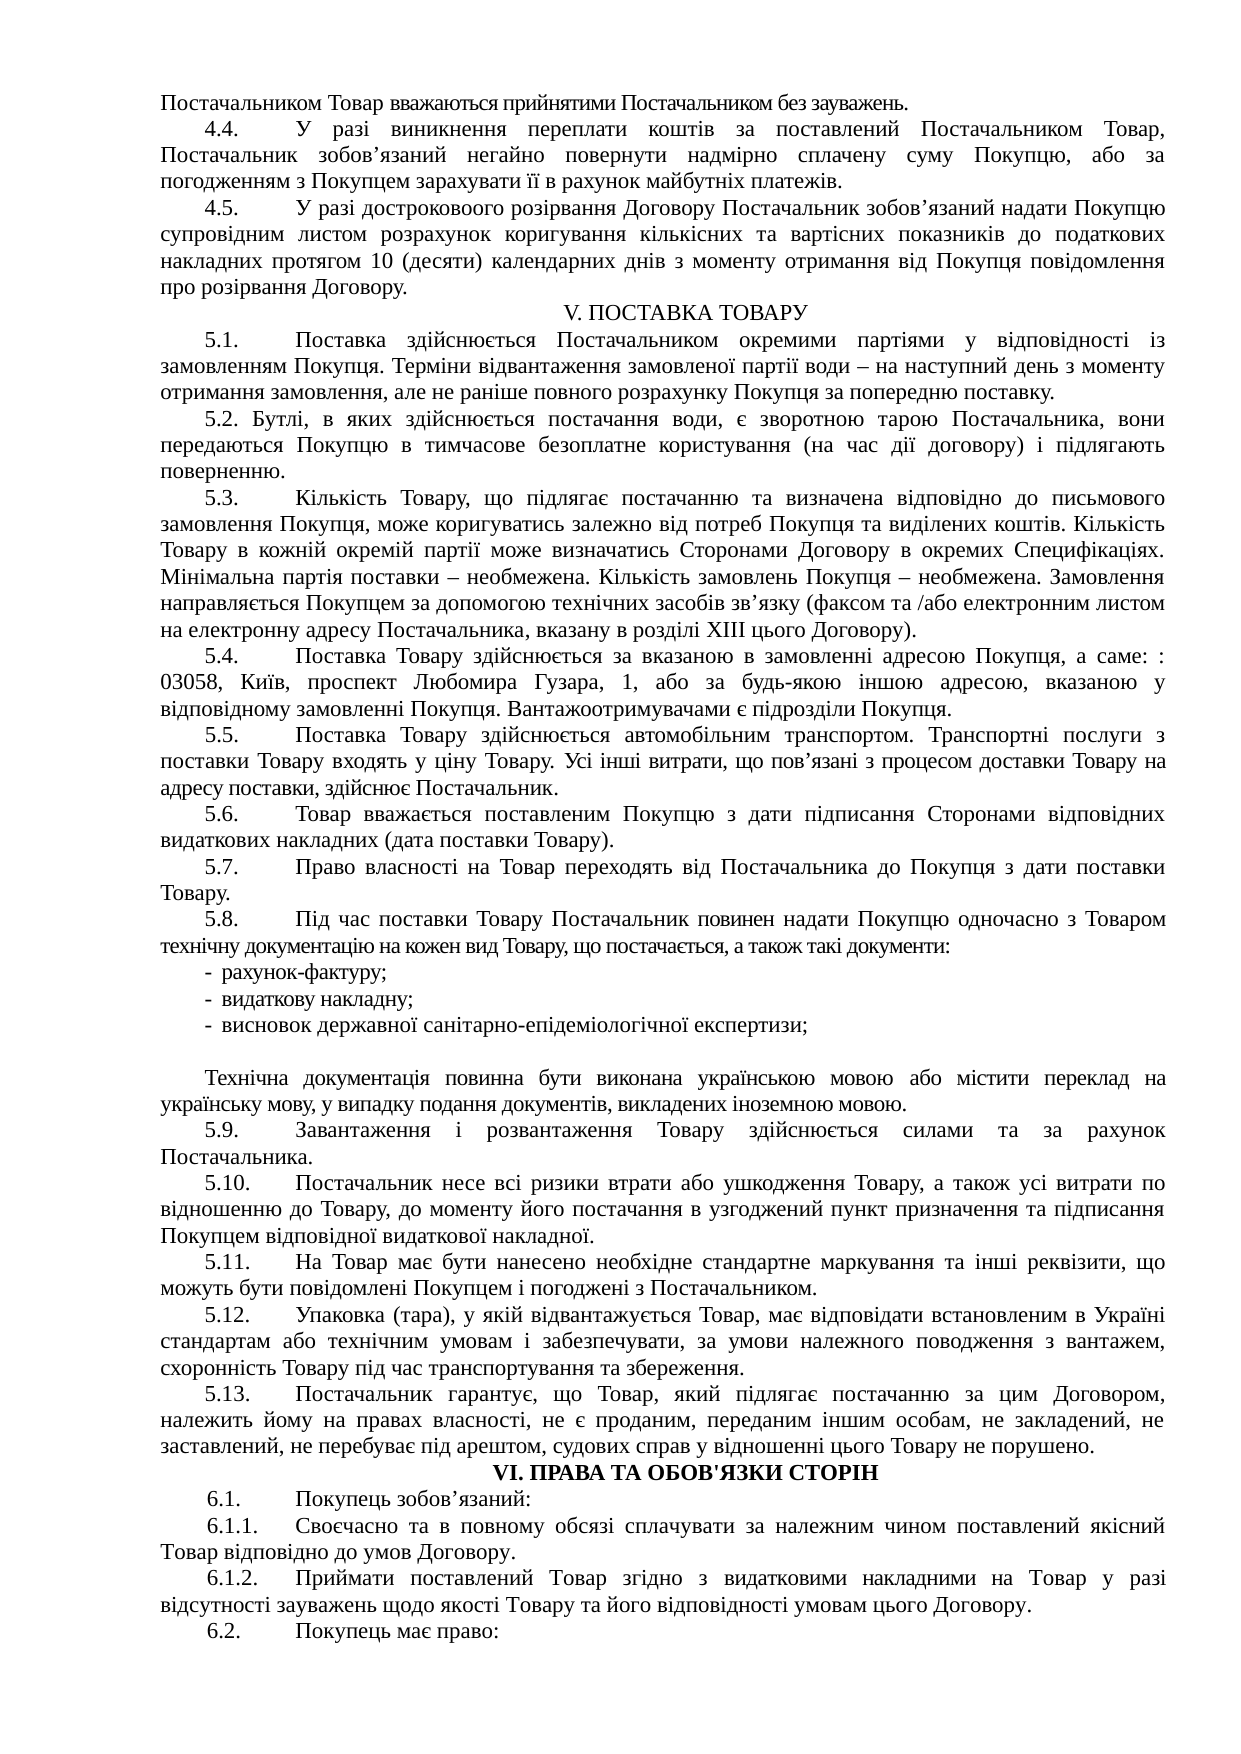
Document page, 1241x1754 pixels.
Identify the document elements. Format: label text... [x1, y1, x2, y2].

text - рахунок-фактуру; [160, 958, 1167, 984]
text 6.1.2. Приймати поставлений Товар згідно з видатковими накладними на Товар у разі відсутності зауважень щодо якості Товару та його відповідності умовам цього Договору. [160, 1564, 1167, 1617]
text 5.12. Упаковка (тара), у якій відвантажується Товар, має відповідати встановленим в Україні стандартам або технічним умовам і забезпечувати, за умови належного поводження з вантажем, схоронність Товару під час транспортування та збереження. [160, 1301, 1167, 1380]
text 5.4. Поставка Товару здійснюється за вказаною в замовленні адресою Покупця, а саме: : 03058, Київ, проспект Любомира Гузара, 1, або за будь-якою іншою адресою, вказаною у відповідному замовленні Покупця. Вантажоотримувачами є підрозділи Покупця. [160, 642, 1167, 721]
text 5.1. Поставка здійснюється Постачальником окремими партіями у відповідності із замовленням Покупця. Терміни відвантаження замовленої партії води – на наступний день з моменту отримання замовлення, але не раніше повного розрахунку Покупця за попередню поставку. [160, 326, 1167, 405]
text V. ПОСТАВКА ТОВАРУ [160, 299, 1167, 326]
text 5.7. Право власності на Товар переходять від Постачальника до Покупця з дати поставки Товару. [160, 853, 1167, 906]
text 4.5. У разі достроковоого розірвання Договору Постачальник зобов’язаний надати Покупцю супровідним листом розрахунок коригування кількісних та вартісних показників до податкових накладних протягом 10 (десяти) календарних днів з моменту отримання від Покупця повідомлення про розірвання Договору. [160, 194, 1167, 299]
text 5.9. Завантаження і розвантаження Товару здійснюється силами та за рахунок Постачальника. [160, 1116, 1167, 1169]
text 5.3. Кількість Товару, що підлягає постачанню та визначена відповідно до письмового замовлення Покупця, може коригуватись залежно від потреб Покупця та виділених коштів. Кількість Товару в кожній окремій партії може визначатись Сторонами Договору в окремих Специфікаціях. Мінімальна партія поставки – необмежена. Кількість замовлень Покупця – необмежена. Замовлення направляється Покупцем за допомогою технічних засобів зв’язку (факсом та /або електронним листом на електронну адресу Постачальника, вказану в розділі ХIІІ цього Договору). [160, 484, 1167, 642]
text 6.1. Покупець зобов’язаний: [160, 1485, 1167, 1512]
text VI. ПРАВА ТА ОБОВ'ЯЗКИ СТОРІН [160, 1459, 1167, 1485]
text 6.2. Покупець має право: [160, 1617, 1167, 1643]
text 5.8. Під час поставки Товару Постачальник повинен надати Покупцю одночасно з Товаром технічну документацію на кожен вид Товару, що постачається, а також такі документи: [160, 906, 1167, 958]
text 5.10. Постачальник несе всі ризики втрати або ушкодження Товару, а також усі витрати по відношенню до Товару, до моменту його постачання в узгоджений пункт призначення та підписання Покупцем відповідної видаткової накладної. [160, 1169, 1167, 1248]
text 5.2. Бутлі, в яких здійснюється постачання води, є зворотною тарою Постачальника, вони передаються Покупцю в тимчасове безоплатне користування (на час дії договору) і підлягають поверненню. [160, 405, 1167, 484]
text 5.11. На Товар має бути нанесено необхідне стандартне маркування та інші реквізити, що можуть бути повідомлені Покупцем і погоджені з Постачальником. [160, 1248, 1167, 1301]
text 5.13. Постачальник гарантує, що Товар, який підлягає постачанню за цим Договором, належить йому на правах власності, не є проданим, переданим іншим особам, не закладений, не заставлений, не перебуває під арештом, судових справ у відношенні цього Товару не порушено. [160, 1380, 1167, 1459]
text - видаткову накладну; [160, 984, 1167, 1011]
text 5.6. Товар вважається поставленим Покупцю з дати підписання Сторонами відповідних видаткових накладних (дата поставки Товару). [160, 800, 1167, 853]
text 6.1.1. Своєчасно та в повному обсязі сплачувати за належним чином поставлений якісний Товар відповідно до умов Договору. [160, 1512, 1167, 1564]
text 4.4. У разі виникнення переплати коштів за поставлений Постачальником Товар, Постачальник зобов’язаний негайно повернути надмірно сплачену суму Покупцю, або за погодженням з Покупцем зарахувати її в рахунок майбутніх платежів. [160, 115, 1167, 194]
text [160, 88, 1167, 115]
text 5.5. Поставка Товару здійснюється автомобільним транспортом. Транспортні послуги з поставки Товару входять у ціну Товару. Усі інші витрати, що пов’язані з процесом доставки Товару на адресу поставки, здійснює Постачальник. [160, 721, 1167, 800]
text - висновок державної санітарно-епідеміологічної експертизи; [160, 1011, 1167, 1037]
text Технічна документація повинна бути виконана українською мовою або містити переклад на українську мову, у випадку подання документів, викладених іноземною мовою. [160, 1064, 1167, 1116]
